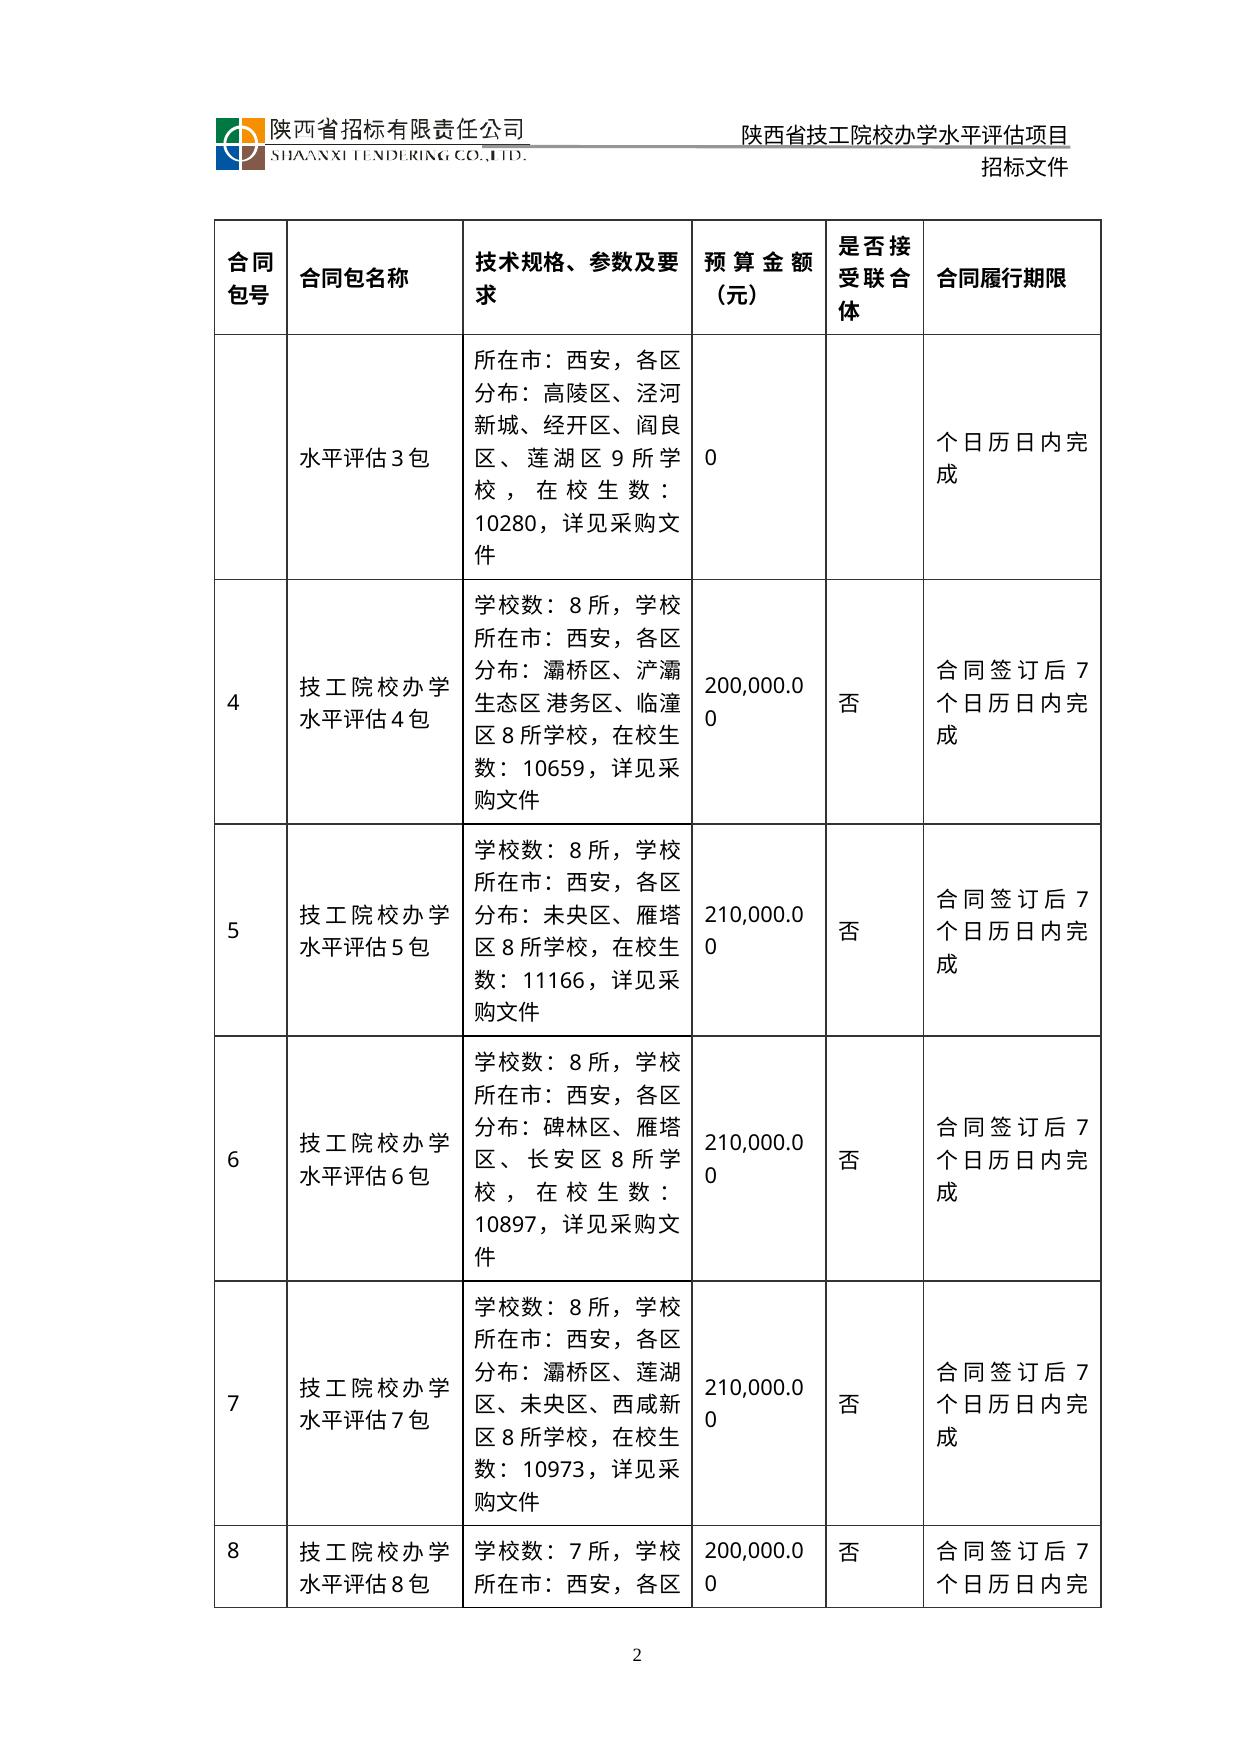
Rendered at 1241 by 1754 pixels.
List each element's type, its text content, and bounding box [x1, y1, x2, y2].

table_cell 8 [215, 1526, 286, 1607]
table_cell 7 [215, 1282, 286, 1525]
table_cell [464, 335, 691, 578]
table_cell 学校数：8所，学校所在市：西安，各区分布：灞桥区、莲湖区、未央区、西咸新区8所学校，在校生数：10973，详见采购文件 [464, 1282, 691, 1525]
table_cell 合同签订后7个日历日内完成 [924, 825, 1100, 1035]
table_cell 合同签订后7个日历日内完成 [924, 335, 1100, 578]
table_header 合同履行期限 [924, 221, 1100, 334]
table_cell 合同签订后7个日历日内完成 [924, 580, 1100, 823]
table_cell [464, 1526, 691, 1607]
table_cell 技工院校办学水平评估8包 [288, 1526, 462, 1607]
table_cell 3 [215, 335, 286, 578]
table_header 预算金额（元） [693, 221, 825, 334]
table_cell 4 [215, 580, 286, 823]
table_cell 学校数：8所，学校所在市：西安，各区分布：碑林区、雁塔区、长安区8所学校，在校生数：10897，详见采购文件 [464, 1037, 691, 1280]
table_header 技术规格、参数及要求 [464, 221, 691, 334]
table_cell 否 [827, 1526, 923, 1607]
table_cell 否 [827, 335, 923, 578]
table_cell 否 [827, 1282, 923, 1525]
table_cell 合同签订后7个日历日内完成 [924, 1037, 1100, 1280]
table_cell 技工院校办学水平评估7包 [288, 1282, 462, 1525]
table_cell 合同签订后7个日历日内完成 [924, 1526, 1100, 1607]
table_cell 学校数：8所，学校所在市：西安，各区分布：未央区、雁塔区8所学校，在校生数：11166，详见采购文件 [464, 825, 691, 1035]
table_header 是否接受联合体 [827, 221, 923, 334]
table_cell 技工院校办学水平评估3包 [288, 335, 462, 578]
table_cell 6 [215, 1037, 286, 1280]
table_cell 技工院校办学水平评估4包 [288, 580, 462, 823]
table_cell 学校数：8所，学校所在市：西安，各区分布：灞桥区、浐灞生态区 港务区、临潼区8所学校，在校生数：10659，详见采购文件 [464, 580, 691, 823]
table_header 合同包名称 [288, 221, 462, 334]
table_cell 210,000.00 [693, 825, 825, 1035]
table_cell 210,000.00 [693, 1037, 825, 1280]
table_cell 210,000.00 [693, 1282, 825, 1525]
table_cell 合同签订后7个日历日内完成 [924, 1282, 1100, 1525]
table_cell 5 [215, 825, 286, 1035]
table_cell 否 [827, 580, 923, 823]
table_cell 200,000.00 [693, 335, 825, 578]
table_cell 技工院校办学水平评估5包 [288, 825, 462, 1035]
table_cell 200,000.00 [693, 1526, 825, 1607]
table_cell 200,000.00 [693, 580, 825, 823]
table_cell 否 [827, 825, 923, 1035]
table_header 合同包号 [215, 221, 286, 334]
table_cell 技工院校办学水平评估6包 [288, 1037, 462, 1280]
table_cell 否 [827, 1037, 923, 1280]
